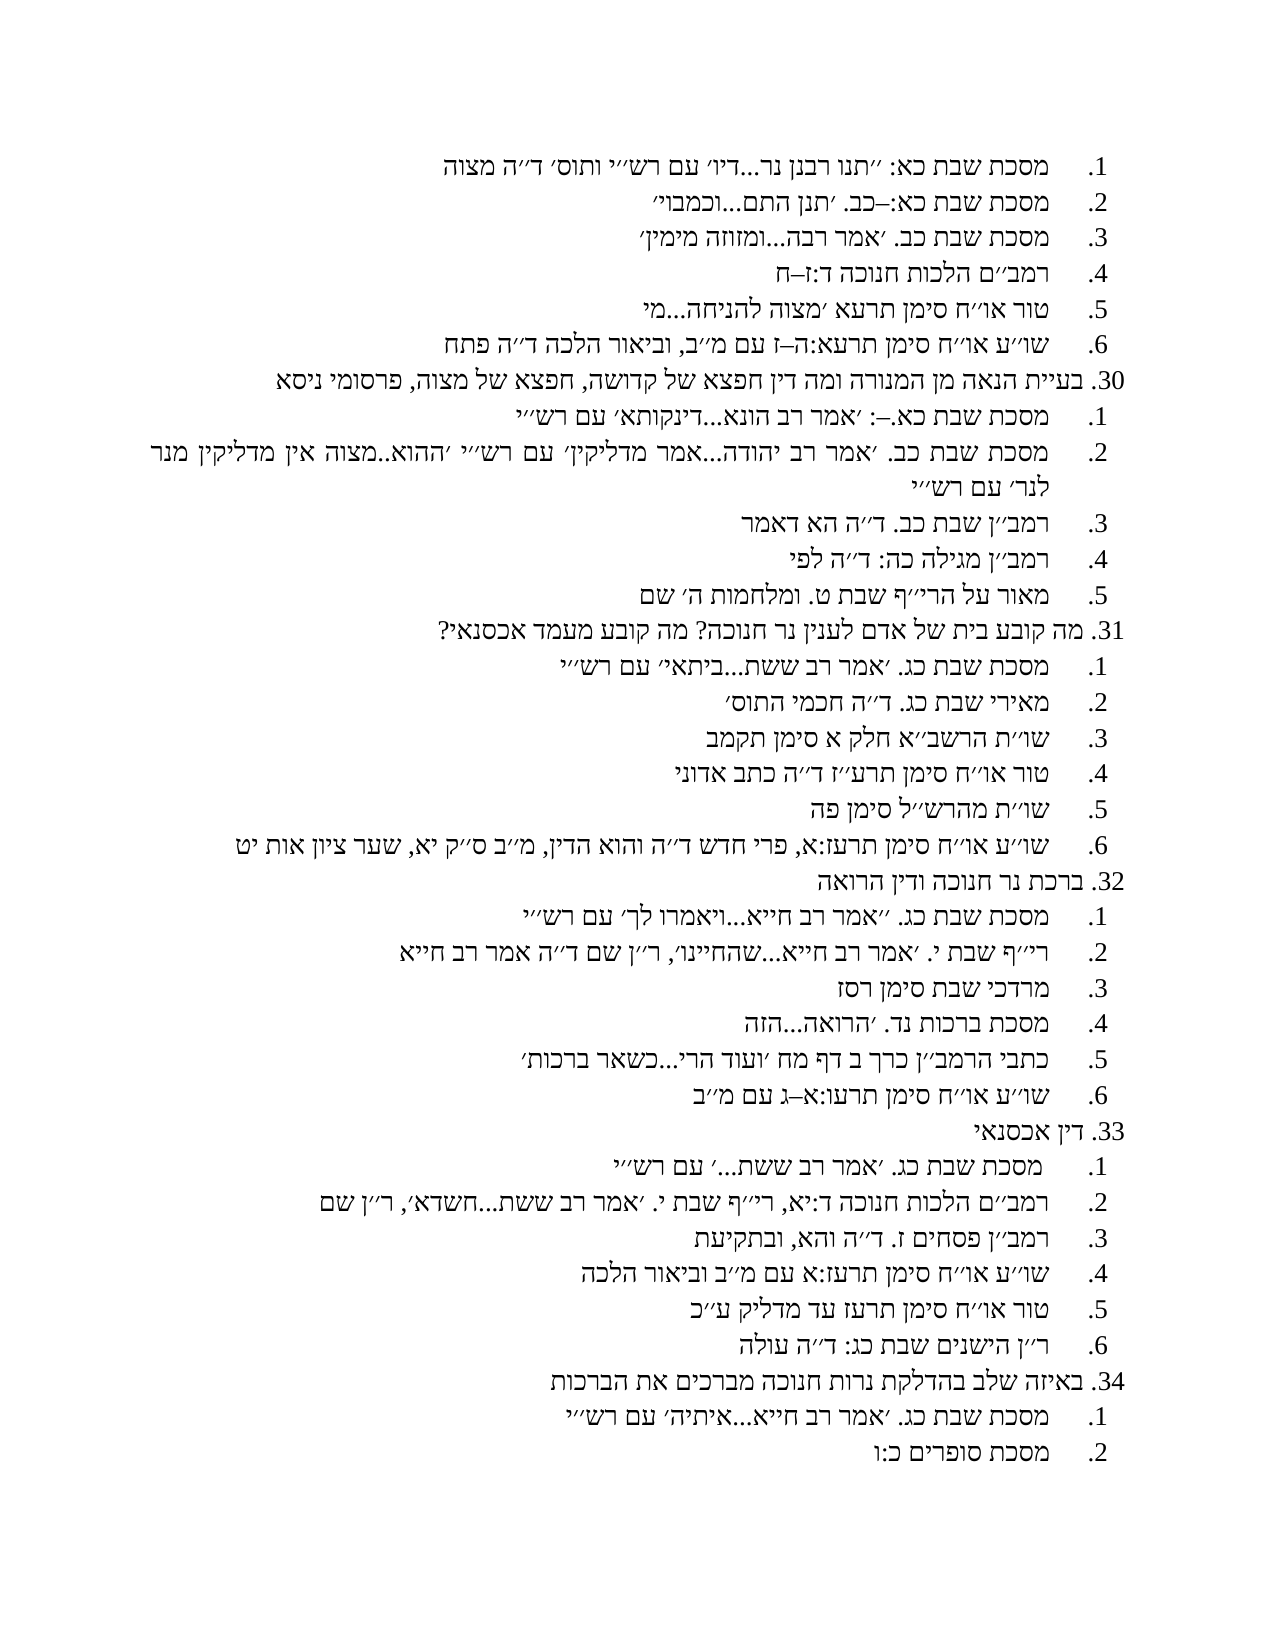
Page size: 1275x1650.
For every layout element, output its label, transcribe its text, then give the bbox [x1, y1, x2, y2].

list רמב׳׳ם הלכות חנוכה ד:יא, רי׳׳ף שבת י. ׳אמר רב ששת...חשדא׳, ר׳׳ן שם [150, 1186, 1087, 1217]
list מאירי שבת כג. ד׳׳ה חכמי התוס׳ [150, 686, 1087, 717]
list ר׳׳ן הישנים שבת כג: ד׳׳ה עולה [150, 1329, 1087, 1360]
list שו׳׳ע או׳׳ח סימן תרעו:א–ג עם מ׳׳ב [150, 1079, 1087, 1110]
list רמב׳׳ן מגילה כה: ד׳׳ה לפי [150, 543, 1087, 574]
list מסכת שבת כג. ׳אמר רב חייא...איתיה׳ עם רש׳׳י [150, 1401, 1087, 1432]
list שו׳׳ת מהרש׳׳ל סימן פה [150, 793, 1087, 824]
list מסכת שבת כג. ׳אמר רב ששת...ביתאי׳ עם רש׳׳י [150, 650, 1087, 681]
list רמב׳׳ן שבת כב. ד׳׳ה הא דאמר [150, 507, 1087, 538]
text 33. דין אכסנאי [150, 1115, 1125, 1146]
list מסכת שבת כב. ׳אמר רבה...ומזוזה מימין׳ [150, 221, 1087, 253]
list מסכת שבת כג. ׳׳אמר רב חייא...ויאמרו לך׳ עם רש׳׳י [150, 900, 1087, 931]
list מסכת סופרים כ:ו [150, 1436, 1087, 1467]
list מסכת שבת כא:–כב. ׳תנן התם...וכמבוי׳ [150, 186, 1087, 217]
list טור או׳׳ח סימן תרעז עד מדליק ע׳׳כ [150, 1293, 1087, 1324]
list שו׳׳ע או׳׳ח סימן תרעז:א, פרי חדש ד׳׳ה והוא הדין, מ׳׳ב ס׳׳ק יא, שער ציון אות יט [150, 829, 1087, 860]
text 30. בעיית הנאה מן המנורה ומה דין חפצא של קדושה, חפצא של מצוה, פרסומי ניסא [150, 364, 1125, 396]
list מאור על הרי׳׳ף שבת ט. ומלחמות ה׳ שם [150, 579, 1087, 610]
list מסכת שבת כג. ׳אמר רב ששת...׳ עם רש׳׳י [150, 1150, 1087, 1182]
list מסכת שבת כא: ׳׳תנו רבנן נר...דיו׳ עם רש׳׳י ותוס׳ ד׳׳ה מצוה [150, 150, 1087, 181]
list טור או׳׳ח סימן תרע׳׳ז ד׳׳ה כתב אדוני [150, 757, 1087, 788]
list מסכת שבת כב. ׳אמר רב יהודה...אמר מדליקין׳ עם רש׳׳י ׳ההוא..מצוה אין מדליקין מנר לנר׳ עם רש׳׳י [150, 436, 1087, 503]
list מסכת שבת כא.–: ׳אמר רב הונא...דינקותא׳ עם רש׳׳י [150, 400, 1087, 431]
list מרדכי שבת סימן רסז [150, 972, 1087, 1003]
list שו׳׳ע או׳׳ח סימן תרעא:ה–ז עם מ׳׳ב, וביאור הלכה ד׳׳ה פתח [150, 329, 1087, 360]
list מסכת ברכות נד. ׳הרואה...הזה [150, 1007, 1087, 1039]
list רמב׳׳ם הלכות חנוכה ד:ז–ח [150, 257, 1087, 288]
list טור או׳׳ח סימן תרעא ׳מצוה להניחה...מי [150, 293, 1087, 324]
list שו׳׳ת הרשב׳׳א חלק א סימן תקמב [150, 722, 1087, 753]
list רי׳׳ף שבת י. ׳אמר רב חייא...שהחיינו׳, ר׳׳ן שם ד׳׳ה אמר רב חייא [150, 936, 1087, 967]
text 34. באיזה שלב בהדלקת נרות חנוכה מברכים את הברכות [150, 1365, 1125, 1396]
list שו׳׳ע או׳׳ח סימן תרעז:א עם מ׳׳ב וביאור הלכה [150, 1258, 1087, 1289]
text 31. מה קובע בית של אדם לענין נר חנוכה? מה קובע מעמד אכסנאי? [150, 614, 1125, 646]
list כתבי הרמב׳׳ן כרך ב דף מח ׳ועוד הרי...כשאר ברכות׳ [150, 1043, 1087, 1074]
list רמב׳׳ן פסחים ז. ד׳׳ה והא, ובתקיעת [150, 1222, 1087, 1253]
text 32. ברכת נר חנוכה ודין הרואה [150, 864, 1125, 896]
